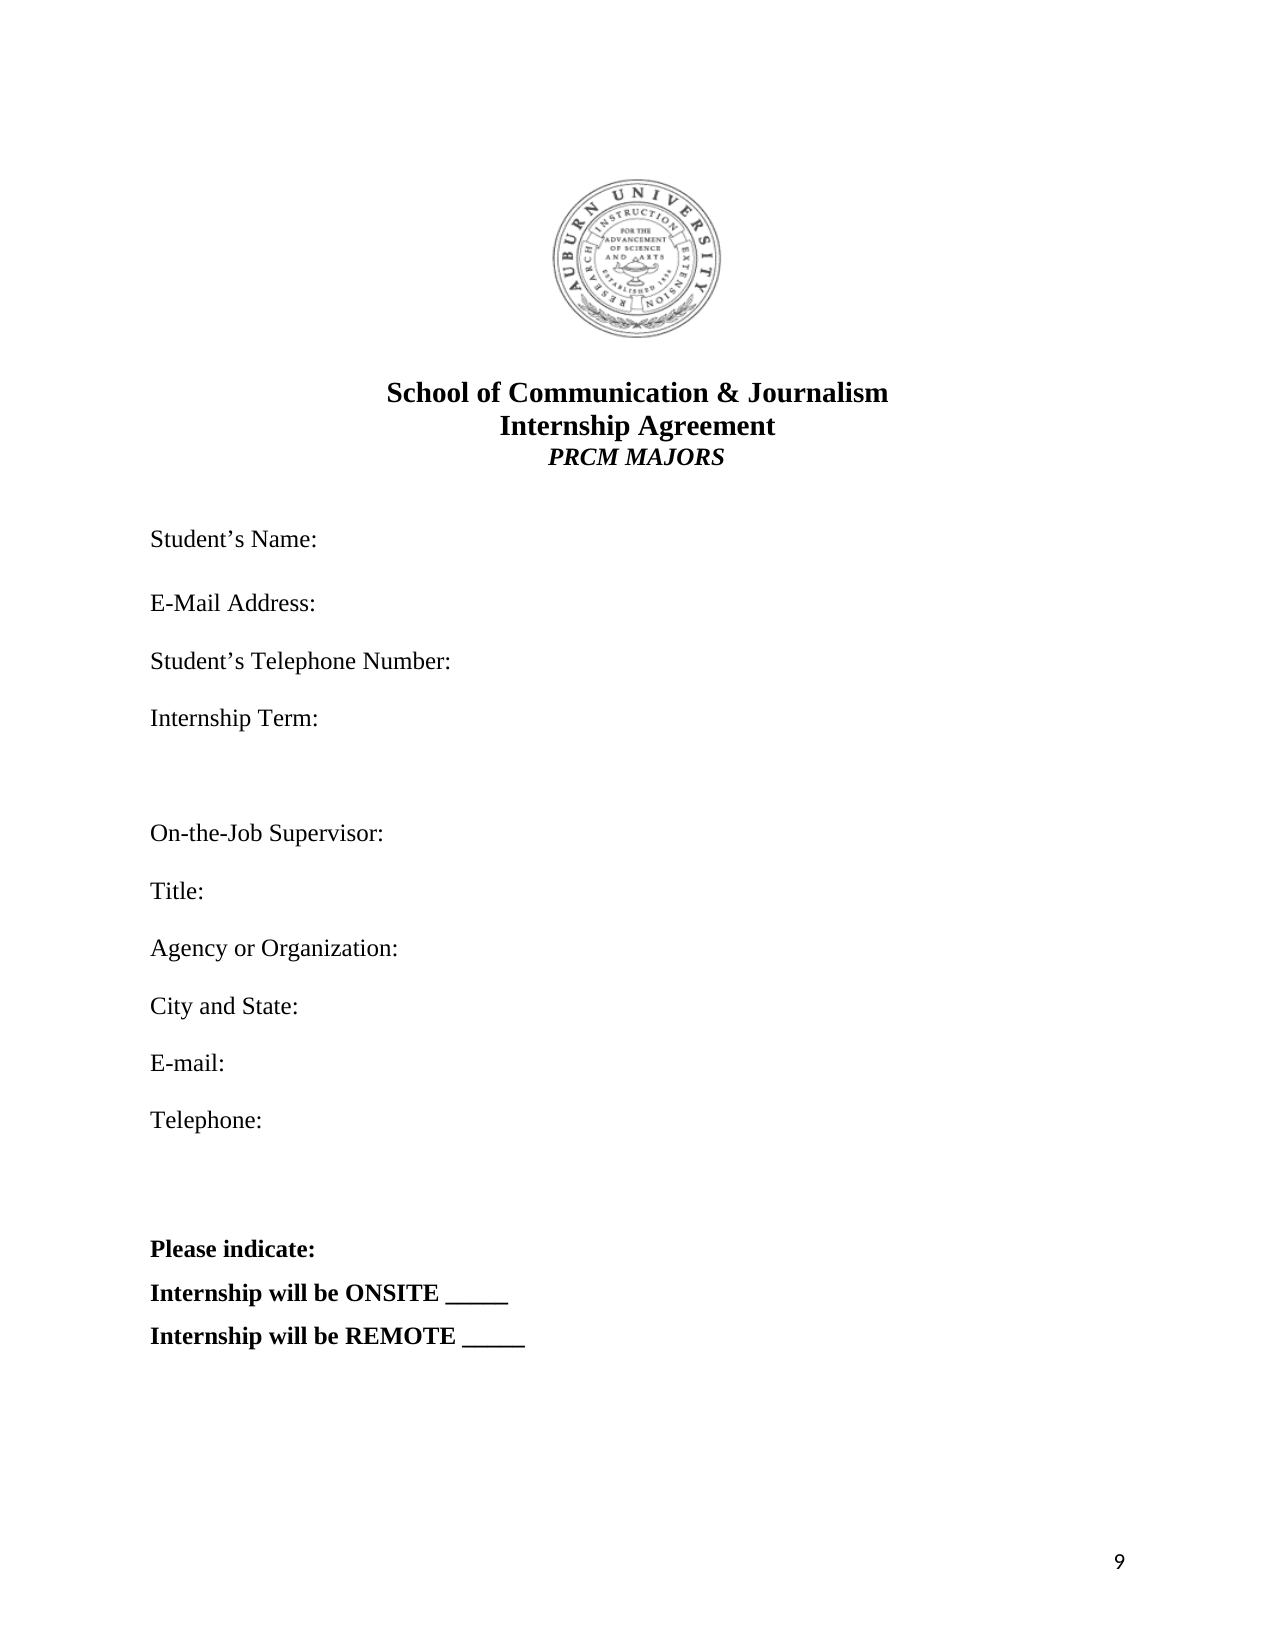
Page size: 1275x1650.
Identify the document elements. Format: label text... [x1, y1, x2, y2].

text Internship Term: [150, 703, 1125, 732]
text E-Mail Address: [150, 588, 1125, 617]
text Internship Agreement [150, 408, 1125, 442]
text Title: [150, 876, 1125, 904]
text Agency or Organization: [150, 933, 1125, 962]
text E-mail: [150, 1048, 1125, 1076]
text Telephone: [150, 1105, 1125, 1134]
text City and State: [150, 991, 1125, 1019]
text Please indicate: [150, 1234, 1125, 1263]
text Student’s Name: [150, 524, 1125, 553]
text Internship will be REMOTE _____ [150, 1321, 1125, 1349]
text School of Communication & Journalism [150, 375, 1125, 408]
text Student’s Telephone Number: [150, 646, 1125, 674]
text On-the-Job Supervisor: [150, 818, 1125, 847]
text Internship will be ONSITE _____ [150, 1278, 1125, 1306]
text PRCM MAJORS [150, 442, 1125, 471]
picture [518, 150, 757, 375]
